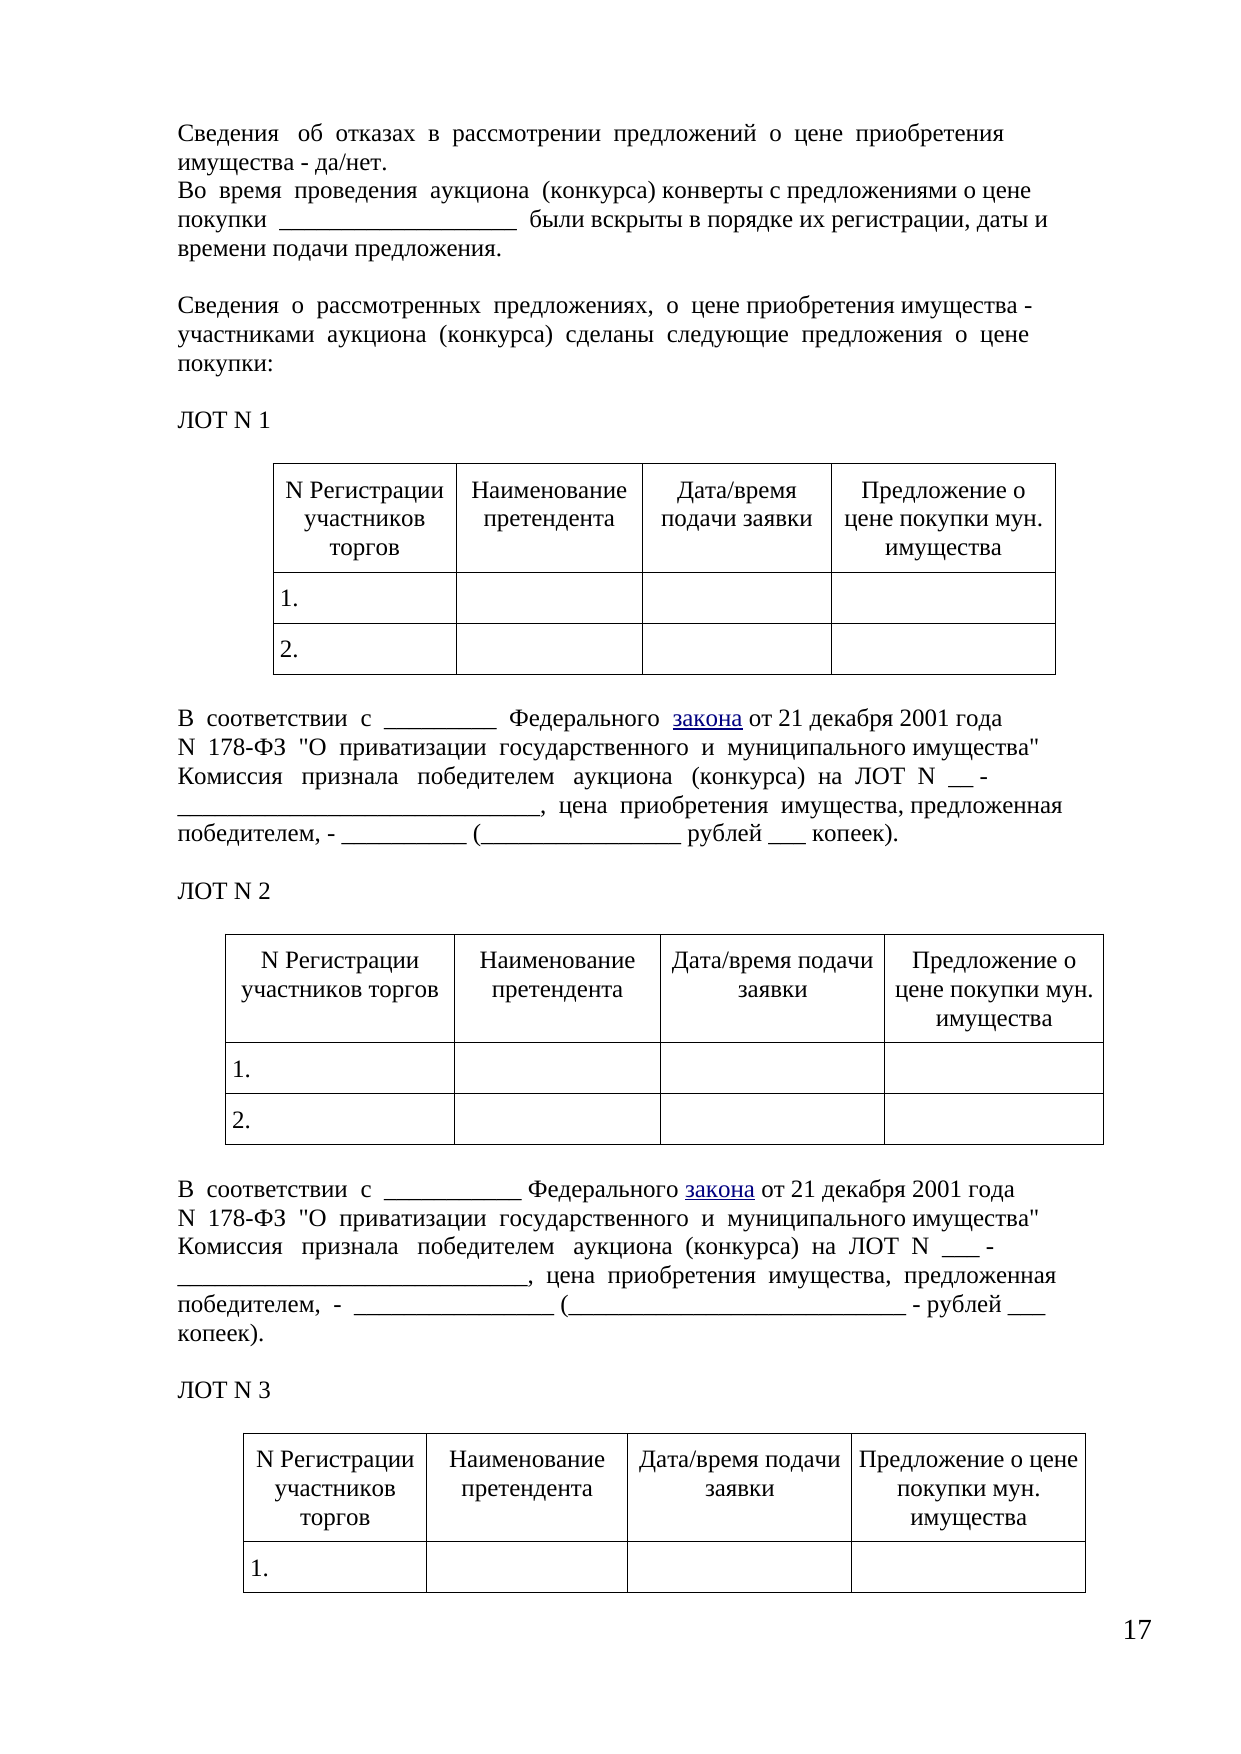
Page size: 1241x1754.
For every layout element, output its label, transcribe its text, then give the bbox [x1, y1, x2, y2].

table_header Дата/время подачи заявки [628, 1434, 851, 1541]
table_header N Регистрации участников торгов [244, 1434, 426, 1541]
text ЛОТ N 1 [177, 406, 1152, 434]
text В соответствии с _________ Федерального закона от 21 декабря 2001 года [177, 703, 1152, 732]
table_header Предложение о цене покупки мун. имущества [885, 935, 1103, 1042]
table_cell [832, 624, 1055, 674]
table_cell [885, 1043, 1103, 1093]
text имущества - да/нет. [177, 147, 1152, 176]
table_cell [455, 1094, 660, 1144]
text Комиссия признала победителем аукциона (конкурса) на ЛОТ N __ - [177, 761, 1152, 790]
text N 178-ФЗ "О приватизации государственного и муниципального имущества" [177, 732, 1152, 761]
table_cell 1. [226, 1043, 454, 1093]
text покупки: [177, 348, 1152, 377]
text победителем, - ________________ (___________________________ - рублей ___ [177, 1289, 1152, 1318]
table_cell [628, 1542, 851, 1592]
text Сведения об отказах в рассмотрении предложений о цене приобретения [177, 118, 1152, 147]
table_header Наименование претендента [427, 1434, 627, 1541]
text покупки ___________________ были вскрыты в порядке их регистрации, даты и [177, 204, 1152, 233]
table_header N Регистрации участников торгов [274, 464, 456, 572]
table_cell 2. [226, 1094, 454, 1144]
text Сведения о рассмотренных предложениях, о цене приобретения имущества - [177, 291, 1152, 319]
text В соответствии с ___________ Федерального закона от 21 декабря 2001 года [177, 1174, 1152, 1203]
text ЛОТ N 3 [177, 1375, 1152, 1404]
table_header Наименование претендента [455, 935, 660, 1042]
table_header Дата/время подачи заявки [661, 935, 884, 1042]
text копеек). [177, 1318, 1152, 1346]
table_header Предложение о цене покупки мун. имущества [832, 464, 1055, 572]
table_cell [661, 1094, 884, 1144]
table_cell [832, 573, 1055, 623]
table_header Наименование претендента [457, 464, 642, 572]
table_header Дата/время подачи заявки [643, 464, 831, 572]
table_cell [643, 624, 831, 674]
text победителем, - __________ (________________ рублей ___ копеек). [177, 818, 1152, 847]
table_cell [455, 1043, 660, 1093]
table_cell [852, 1542, 1085, 1592]
table_cell 1. [274, 573, 456, 623]
text ЛОТ N 2 [177, 876, 1152, 905]
table_header Предложение о цене покупки мун. имущества [852, 1434, 1085, 1541]
text времени подачи предложения. [177, 233, 1152, 262]
table_cell 2. [274, 624, 456, 674]
table_cell [457, 573, 642, 623]
table_cell 1. [244, 1542, 426, 1592]
text Во время проведения аукциона (конкурса) конверты с предложениями о цене [177, 176, 1152, 204]
table_cell [457, 624, 642, 674]
text ____________________________, цена приобретения имущества, предложенная [177, 1260, 1152, 1289]
table_cell [643, 573, 831, 623]
text N 178-ФЗ "О приватизации государственного и муниципального имущества" [177, 1203, 1152, 1231]
table_cell [885, 1094, 1103, 1144]
text _____________________________, цена приобретения имущества, предложенная [177, 790, 1152, 818]
table_header N Регистрации участников торгов [226, 935, 454, 1042]
table_cell [661, 1043, 884, 1093]
table_cell [427, 1542, 627, 1592]
text Комиссия признала победителем аукциона (конкурса) на ЛОТ N ___ - [177, 1231, 1152, 1260]
text участниками аукциона (конкурса) сделаны следующие предложения о цене [177, 319, 1152, 348]
